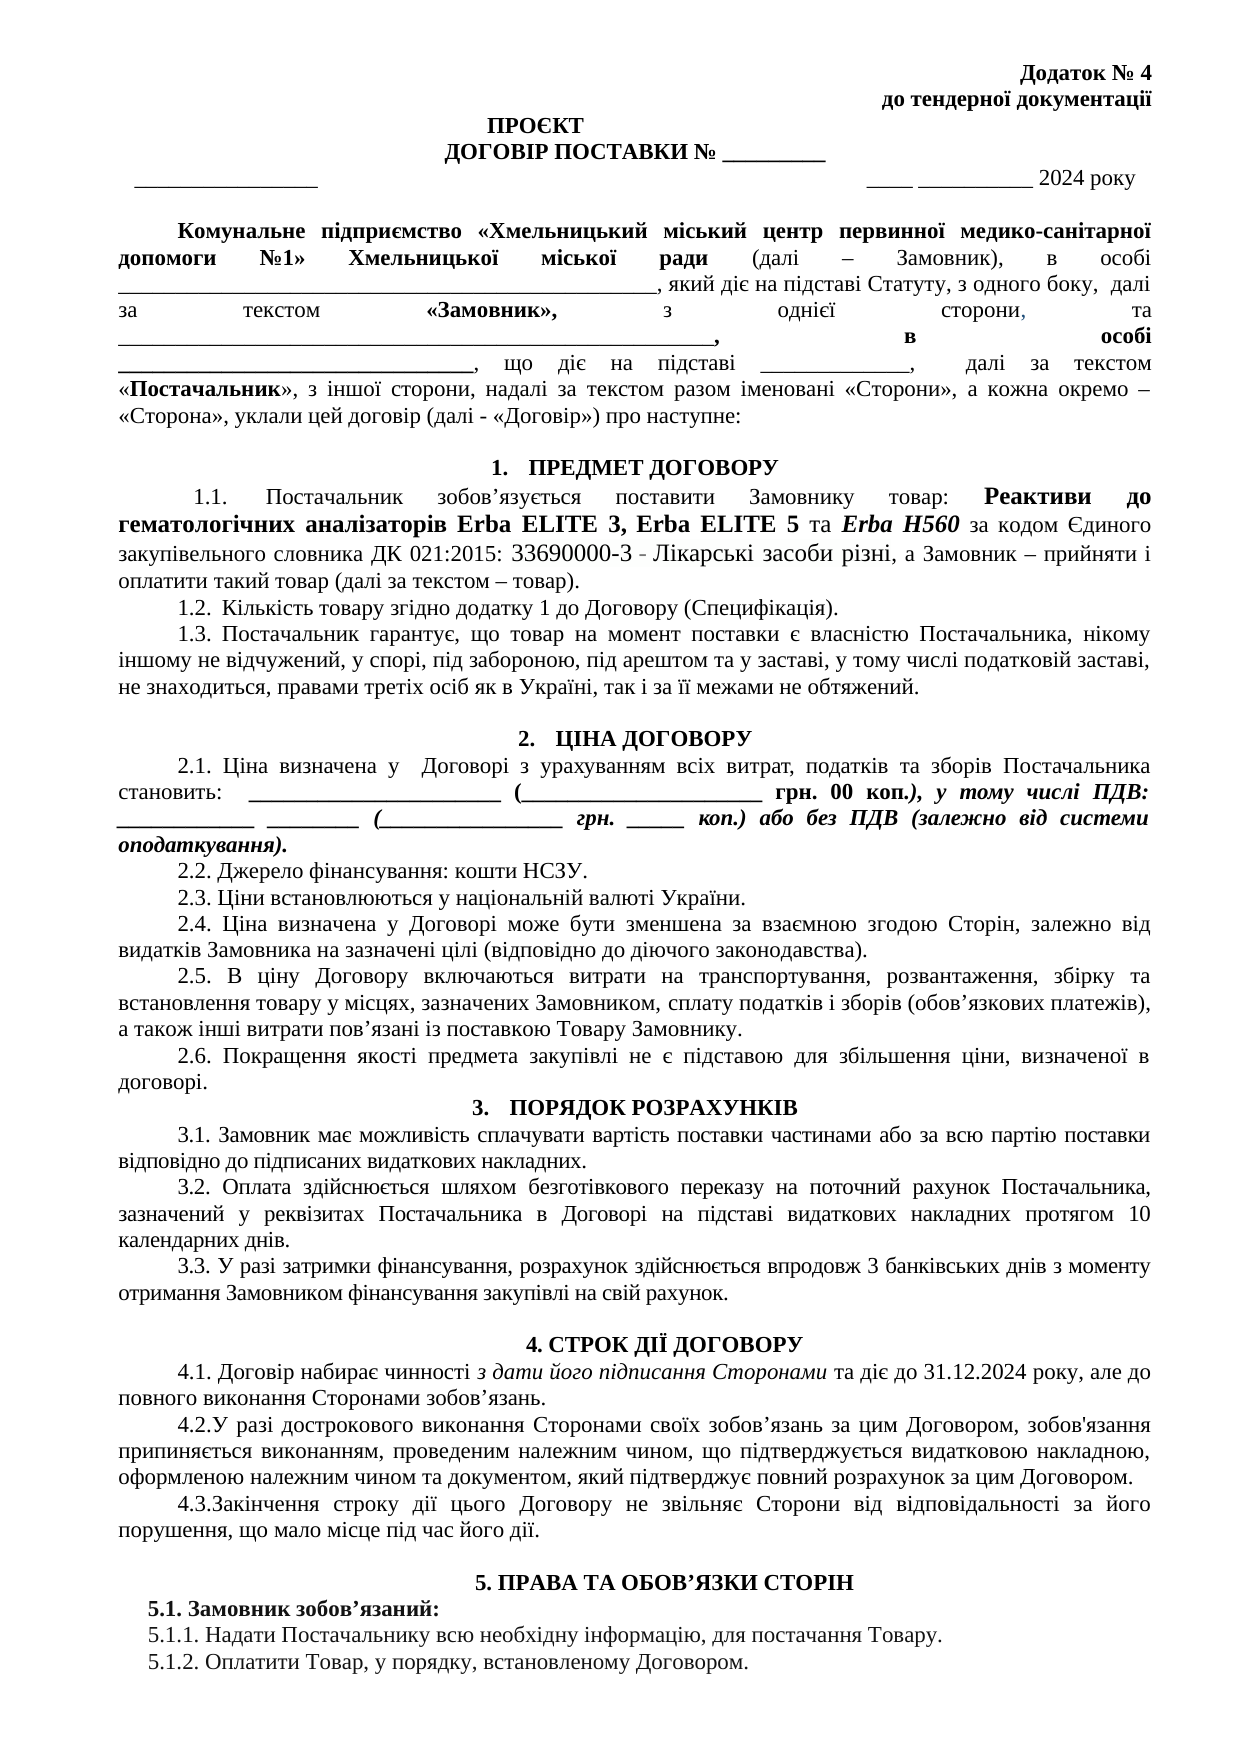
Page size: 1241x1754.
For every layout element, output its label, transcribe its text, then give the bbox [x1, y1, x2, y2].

text 3.3. У разі затримки фінансування, розрахунок здійснюється впродовж 3 банківських днів з моменту отримання Замовником фінансування закупівлі на свій рахунок. [118, 1252, 1152, 1305]
text 2.3. Ціни встановлюються у національній валюті України. [177, 883, 1152, 910]
text ДОГОВІР ПОСТАВКИ № _________ [118, 138, 1152, 164]
text 5.1.1. Надати Постачальнику всю необхідну інформацію, для постачання Товару. [118, 1621, 1152, 1648]
text 3.1. Замовник має можливість сплачувати вартість поставки частинами або за всю партію поставки відповідно до підписаних видаткових накладних. [118, 1121, 1152, 1173]
list ЦІНА ДОГОВОРУ [118, 725, 1152, 752]
text 1.3. Постачальник гарантує, що товар на момент поставки є власністю Постачальника, нікому іншому не відчужений, у спорі, під забороною, під арештом та у заставі, у тому числі податковій заставі, не знаходиться, правами третіх осіб як в Україні, так і за її межами не обтяжений. [118, 620, 1152, 699]
text 1.2. Кількість товару згідно додатку 1 до Договору (Специфікація). [118, 594, 1152, 620]
text Додаток № 4 [118, 59, 1152, 85]
text 4.3.Закінчення строку дії цього Договору не звільняє Сторони від відповідальності за його порушення, що мало місце під час його дії. [118, 1490, 1152, 1542]
text ________________ ____ __________ 2024 року [118, 164, 1152, 191]
text 1.1. Постачальник зобов’язується поставити Замовнику товар: Реактиви до гематологічних аналізаторів Erba ELITE 3, Erba ELITE 5 та Erba H560 за кодом Єдиного закупівельного словника ДК 021:2015: 33690000-3 - Лікарські засоби різні, а Замовник – прийняти і оплатити такий товар (далі за текстом – товар). [118, 481, 1152, 594]
text 2.5. В ціну Договору включаються витрати на транспортування, розвантаження, збірку та встановлення товару у місцях, зазначених Замовником, сплату податків і зборів (обов’язкових платежів), а також інші витрати пов’язані із поставкою Товару Замовнику. [118, 963, 1152, 1042]
text Комунальне підприємство «Хмельницький міський центр первинної медико-санітарної допомоги №1» Хмельницької міської ради (далі – Замовник), в особі _______________________________________________, який діє на підставі Статуту, з одного боку, далі за текстом «Замовник», з однієї сторони, та ____________________________________________________, в особі _______________________________, що діє на підставі _____________, далі за текстом «Постачальник», з іншої сторони, надалі за текстом разом іменовані «Сторони», а кожна окремо – «Сторона», уклали цей договір (далі - «Договір») про наступне: [118, 217, 1152, 428]
text 4.1. Договір набирає чинності з дати його підписання Сторонами та діє до 31.12.2024 року, але до повного виконання Сторонами зобов’язань. [118, 1358, 1152, 1411]
text 4.2.У разі дострокового виконання Сторонами своїх зобов’язань за цим Договором, зобов'язання припиняється виконанням, проведеним належним чином, що підтверджується видатковою накладною, оформленою належним чином та документом, який підтверджує повний розрахунок за цим Договором. [118, 1411, 1152, 1490]
text 2.2. Джерело фінансування: кошти НСЗУ. [118, 857, 1152, 883]
text ПРОЄКТ [413, 112, 1152, 138]
text 5. ПРАВА ТА ОБОВ’ЯЗКИ СТОРІН [177, 1569, 1152, 1595]
text 2.6. Покращення якості предмета закупівлі не є підставою для збільшення ціни, визначеної в договорі. [118, 1042, 1152, 1094]
text 3.2. Оплата здійснюється шляхом безготівкового переказу на поточний рахунок Постачальника, зазначений у реквізитах Постачальника в Договорі на підставі видаткових накладних протягом 10 календарних днів. [118, 1173, 1152, 1252]
text 2.4. Ціна визначена у Договорі може бути зменшена за взаємною згодою Сторін, залежно від видатків Замовника на зазначені цілі (відповідно до діючого законодавства). [118, 910, 1152, 963]
text до тендерної документації [118, 85, 1152, 112]
text 5.1.2. Оплатити Товар, у порядку, встановленому Договором. [118, 1648, 1152, 1674]
list ПОРЯДОК РОЗРАХУНКІВ [118, 1094, 1152, 1121]
text 5.1. Замовник зобов’язаний: [118, 1595, 1152, 1621]
text 4. СТРОК ДІЇ ДОГОВОРУ [118, 1332, 1152, 1358]
list ПРЕДМЕТ ДОГОВОРУ [118, 454, 1152, 481]
text 2.1. Ціна визначена у Договорі з урахуванням всіх витрат, податків та зборів Постачальника становить: ______________________ (_____________________ грн. 00 коп.), у тому числі ПДВ: ____________ ________ (________________ грн. _____ коп.) або без ПДВ (залежно від системи оподаткування). [118, 752, 1152, 857]
